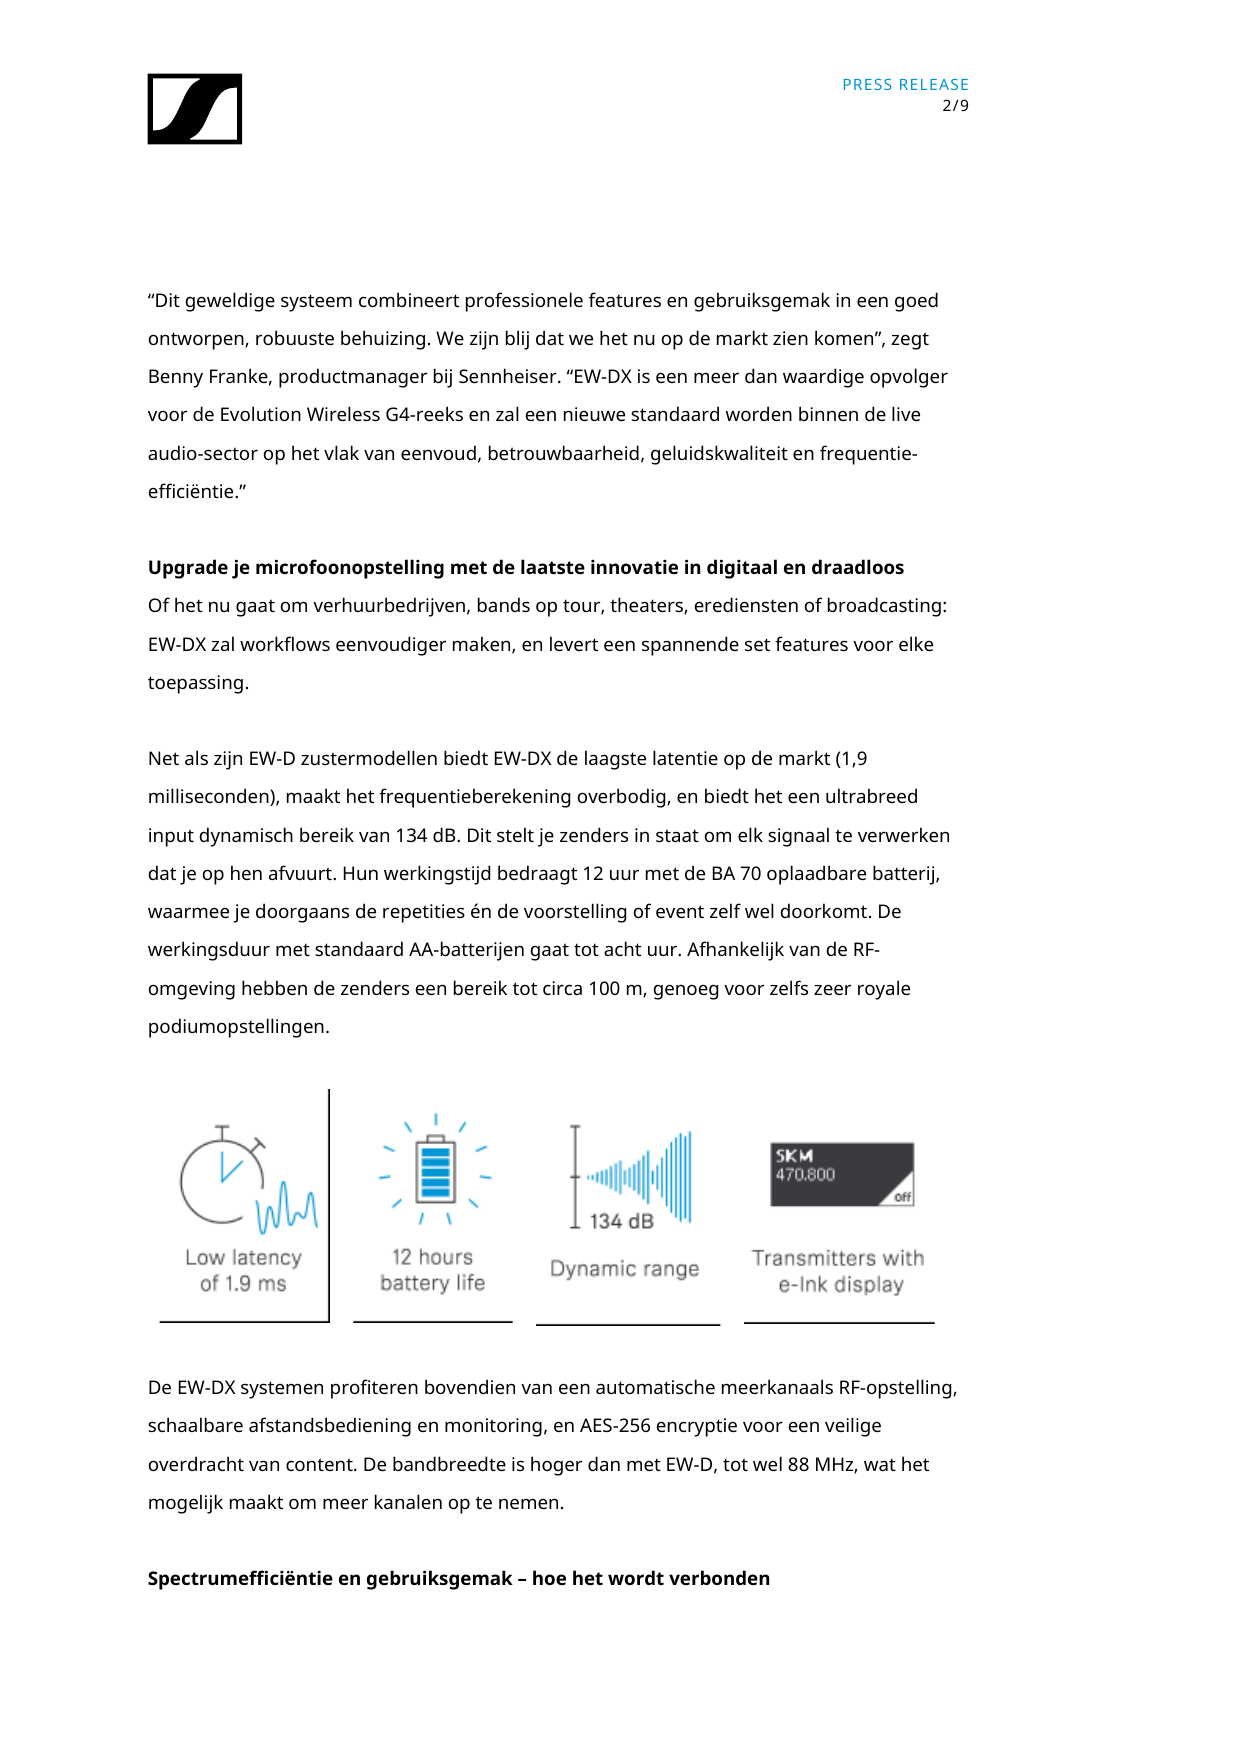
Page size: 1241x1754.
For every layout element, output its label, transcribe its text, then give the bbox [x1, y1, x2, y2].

picture [744, 1089, 935, 1324]
text De EW-DX systemen profiteren bovendien van een automatische meerkanaals RF-opstelling, schaalbare afstandsbediening en monitoring, en AES-256 encryptie voor een veilige overdracht van content. De bandbreedte is hoger dan met EW-D, tot wel 88 MHz, wat het mogelijk maakt om meer kanalen op te nemen. [148, 1374, 968, 1515]
picture [159, 1089, 330, 1323]
text Upgrade je microfoonopstelling met de laatste innovatie in digitaal en draadloos [148, 554, 968, 580]
text Spectrumefficiëntie en gebruiksgemak – hoe het wordt verbonden [148, 1566, 968, 1591]
picture [353, 1089, 513, 1323]
table_header [148, 1090, 342, 1336]
text “Dit geweldige systeem combineert professionele features en gebruiksgemak in een goed ontworpen, robuuste behuizing. We zijn blij dat we het nu op de markt zien komen”, zegt Benny Franke, productmanager bij Sennheiser. “EW-DX is een meer dan waardige opvolger voor de Evolution Wireless G4-reeks en zal een nieuwe standaard worden binnen de live audio-sector op het vlak van eenvoud, betrouwbaarheid, geluidskwaliteit en frequentie-efficiëntie.” [148, 287, 968, 503]
table_header [342, 1090, 524, 1336]
text Net als zijn EW-D zustermodellen biedt EW-DX de laagste latentie op de markt (1,9 milliseconden), maakt het frequentieberekening overbodig, en biedt het een ultrabreed input dynamisch bereik van 134 dB. Dit stelt je zenders in staat om elk signaal te verwerken dat je op hen afvuurt. Hun werkingstijd bedraagt 12 uur met de BA 70 oplaadbare batterij, waarmee je doorgaans de repetities én de voorstelling of event zelf wel doorkomt. De werkingsduur met standaard AA-batterijen gaat tot acht uur. Afhankelijk van de RF-omgeving hebben de zenders een bereik tot circa 100 m, genoeg voor zelfs zeer royale podiumopstellingen. [148, 746, 968, 1039]
picture [536, 1089, 721, 1326]
table_header [732, 1090, 947, 1336]
text Of het nu gaat om verhuurbedrijven, bands op tour, theaters, erediensten of broadcasting: EW-DX zal workflows eenvoudiger maken, en levert een spannende set features voor elke toepassing. [148, 593, 968, 695]
table_header [524, 1090, 732, 1336]
